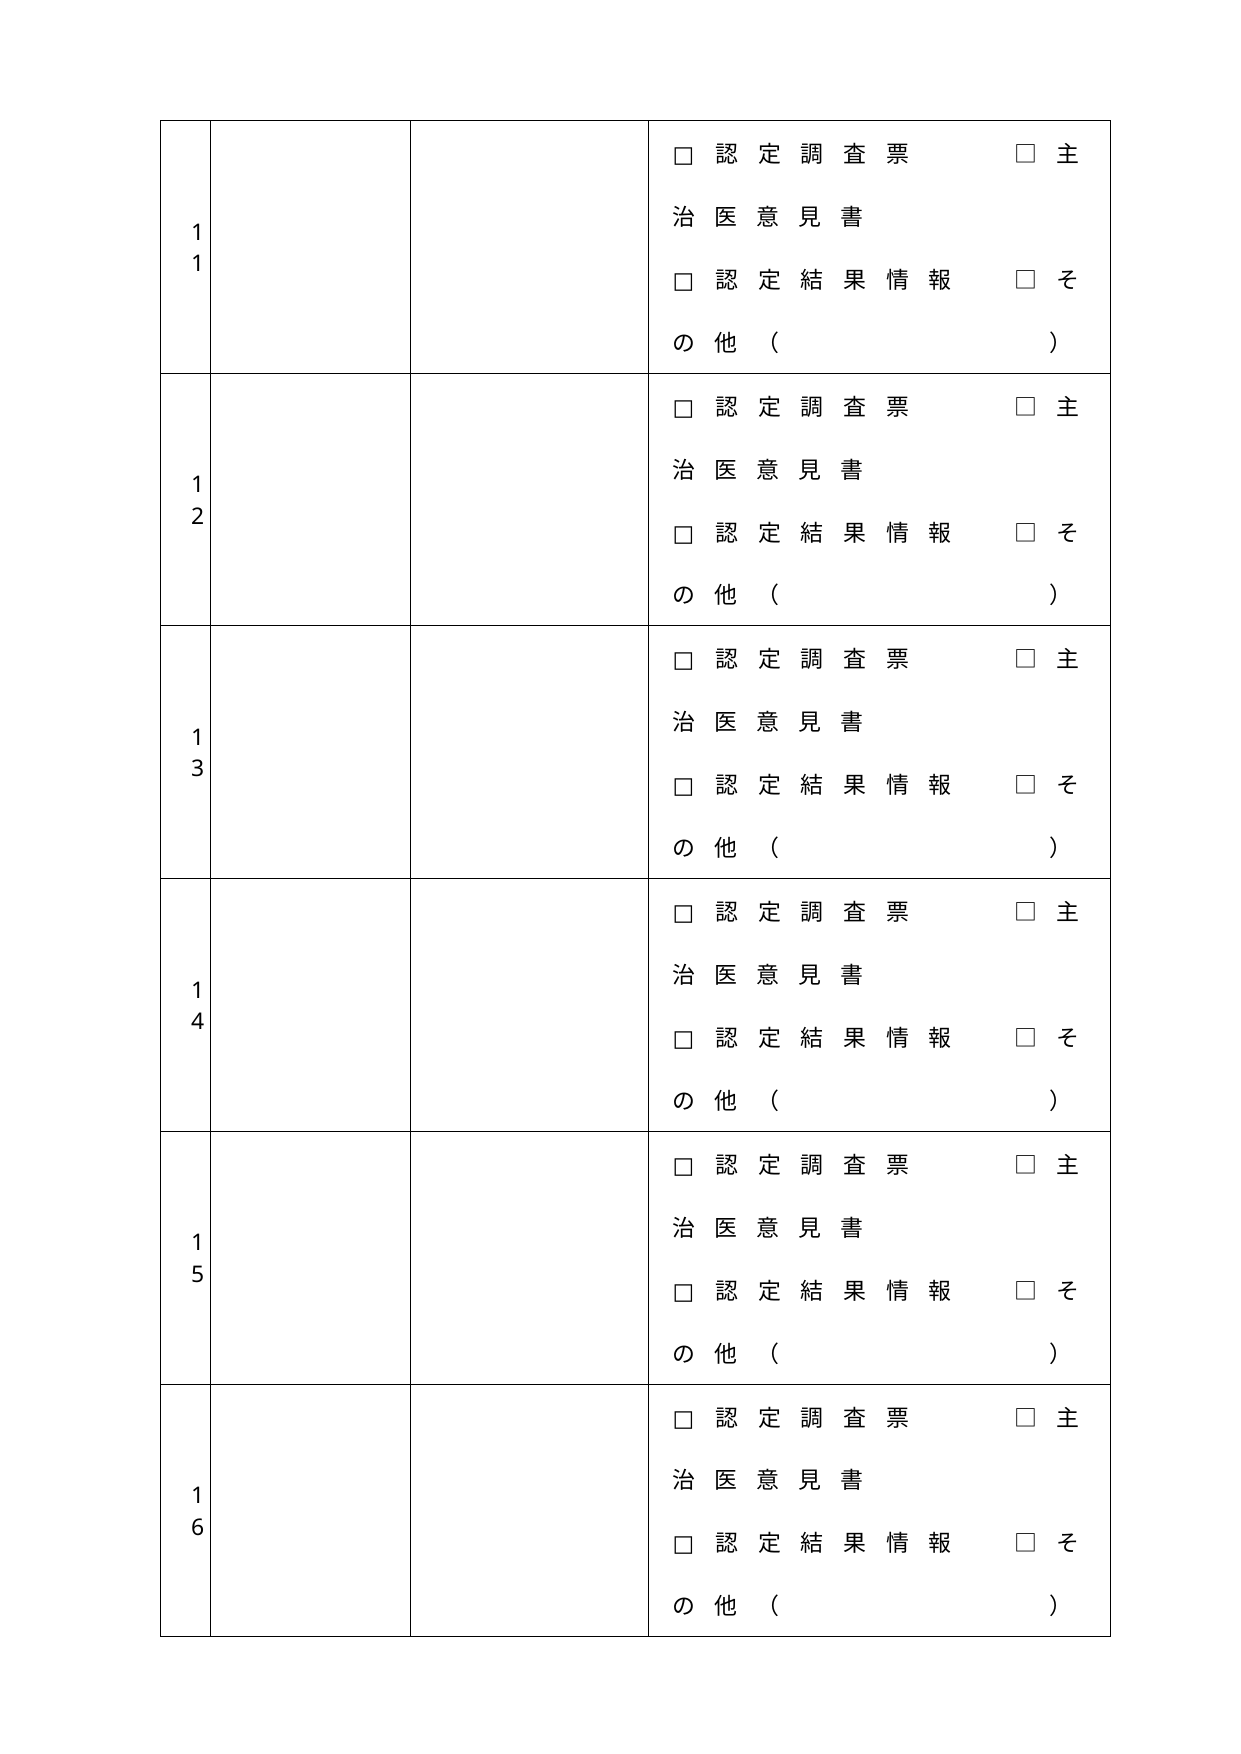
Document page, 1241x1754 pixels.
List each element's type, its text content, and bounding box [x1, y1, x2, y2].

table_cell [411, 626, 648, 878]
table_cell 13 [161, 626, 210, 878]
table_cell 12 [161, 374, 210, 625]
table_cell [411, 1132, 648, 1383]
table_cell [211, 374, 410, 625]
table_cell [411, 121, 648, 373]
table_cell [411, 879, 648, 1131]
table_cell 16 [161, 1385, 210, 1636]
table_cell □認定調査票 □主治医意見書 □認定結果情報 □その他（ ） [649, 879, 1110, 1131]
table_cell 14 [161, 879, 210, 1131]
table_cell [649, 1385, 1110, 1636]
table_cell [211, 121, 410, 373]
table_cell [211, 1385, 410, 1636]
table_cell □認定調査票 □主治医意見書 □認定結果情報 □その他（ ） [649, 374, 1110, 625]
table_cell 11 [161, 121, 210, 373]
table_cell [411, 1385, 648, 1636]
table_cell [211, 626, 410, 878]
table_cell 15 [161, 1132, 210, 1383]
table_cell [649, 121, 1110, 373]
table_cell [211, 1132, 410, 1383]
table_cell [411, 374, 648, 625]
table_cell □認定調査票 □主治医意見書 □認定結果情報 □その他（ ） [649, 626, 1110, 878]
table_cell [211, 879, 410, 1131]
table_cell □認定調査票 □主治医意見書 □認定結果情報 □その他（ ） [649, 1132, 1110, 1383]
